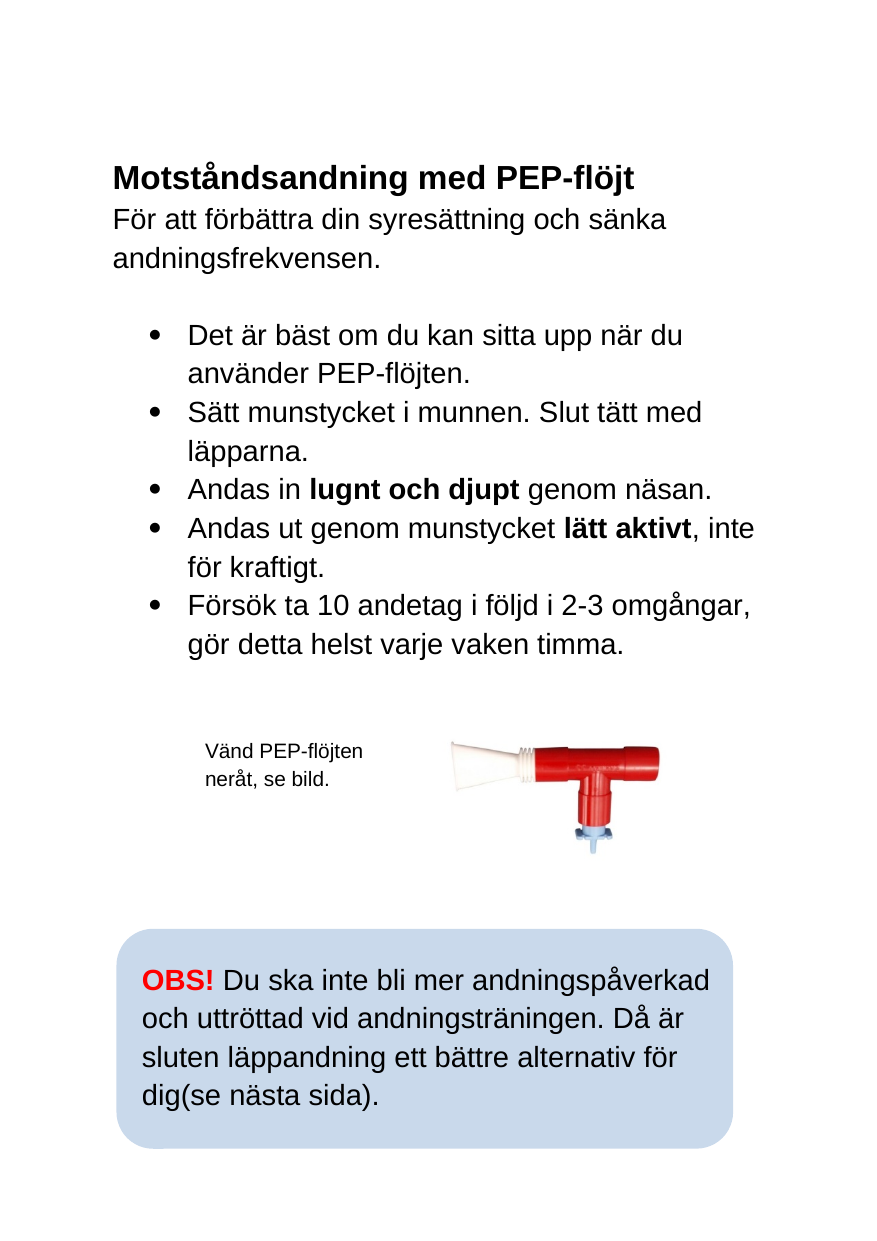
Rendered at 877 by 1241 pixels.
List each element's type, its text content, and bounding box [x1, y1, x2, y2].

picture [427, 715, 684, 872]
title Motståndsandning med PEP-flöjt [112, 158, 764, 196]
title För att förbättra din syresättning och sänka andningsfrekvensen. [112, 202, 764, 274]
title Sätt munstycket i munnen. Slut tätt med läpparna. [150, 395, 764, 467]
title Andas ut genom munstycket lätt aktivt, inte för kraftigt. [150, 511, 764, 583]
title Andas in lugnt och djupt genom näsan. [150, 472, 764, 506]
title Det är bäst om du kan sitta upp när du använder PEP-flöjten. [150, 318, 764, 390]
title Försök ta 10 andetag i följd i 2-3 omgångar, gör detta helst varje vaken timma. [150, 588, 764, 661]
